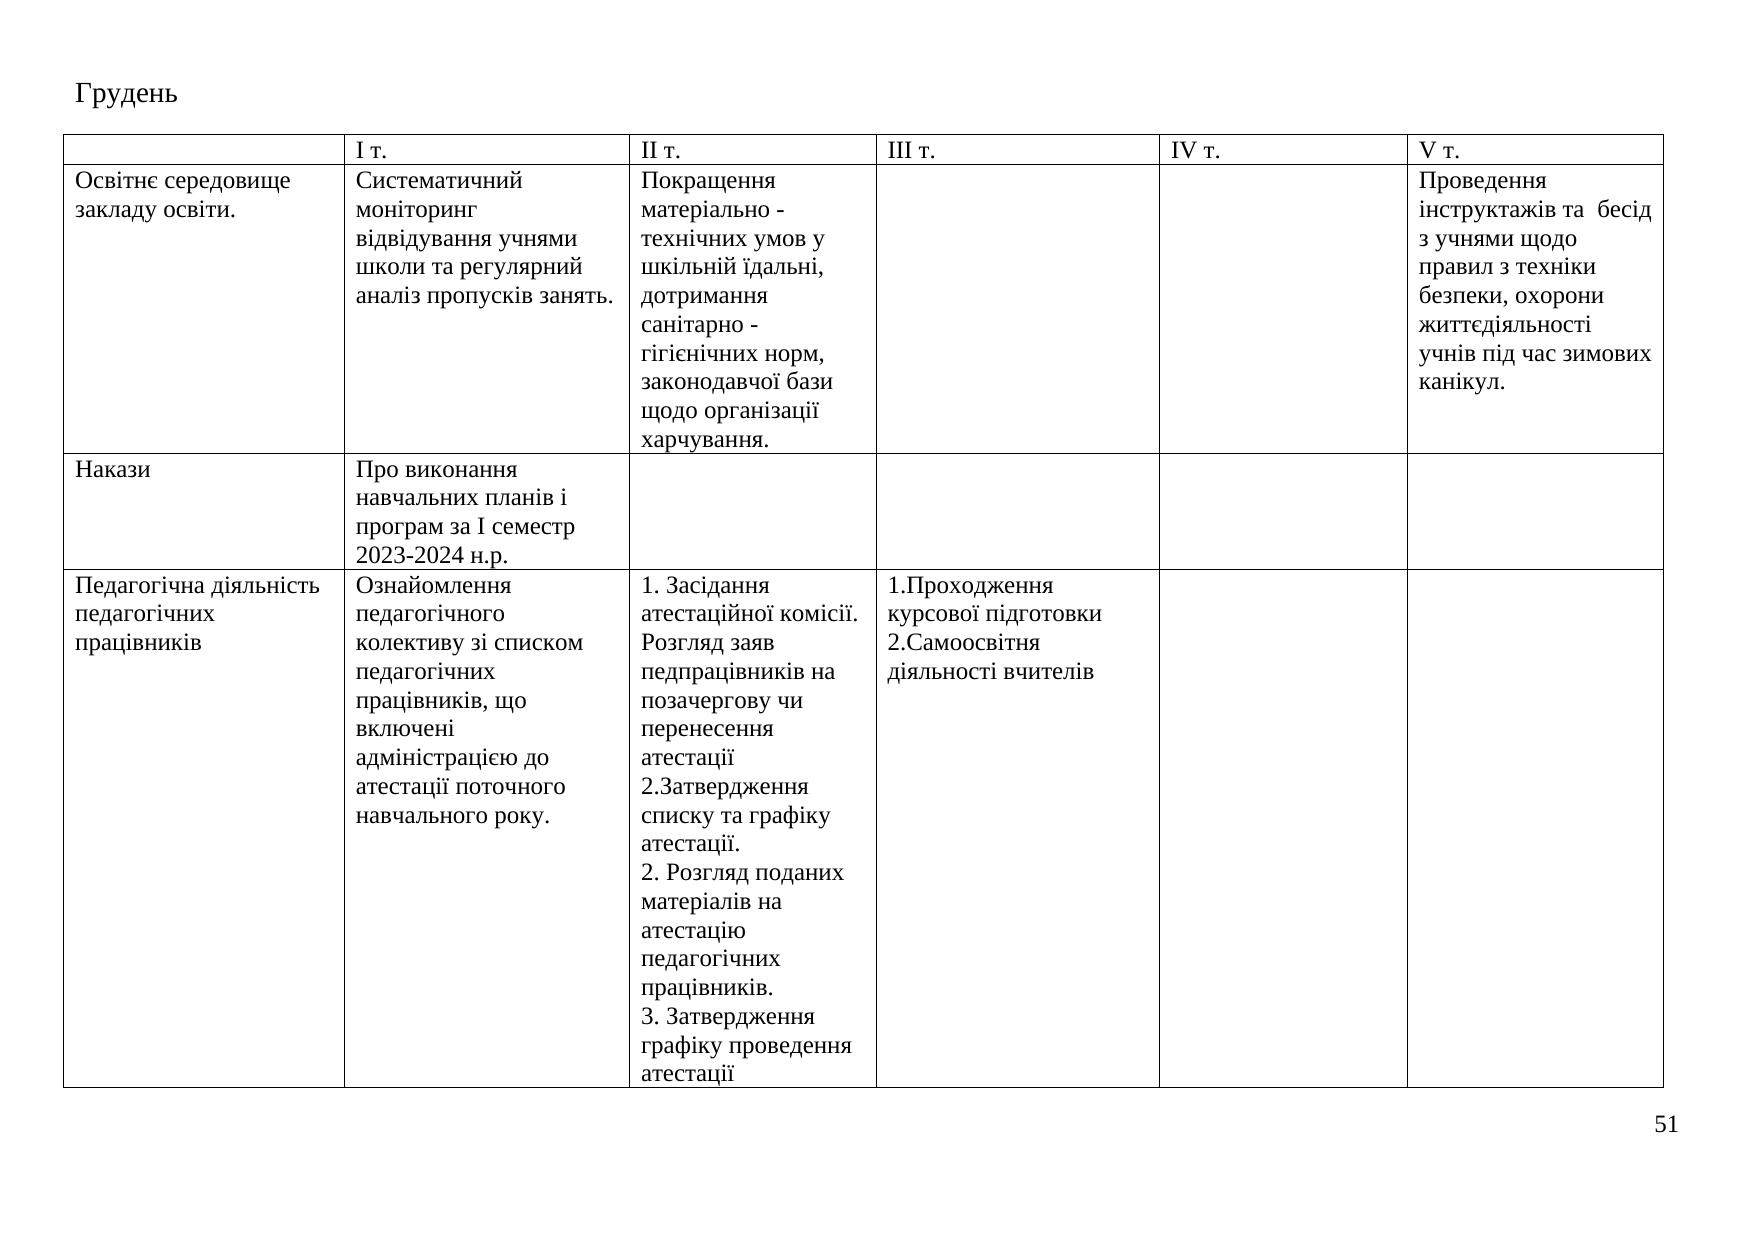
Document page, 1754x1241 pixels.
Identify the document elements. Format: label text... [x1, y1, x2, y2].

table_cell Проведення інструктажів та бесід з учнями щодо правил з техніки безпеки, охорони життєдіяльності учнів під час зимових канікул. [1408, 165, 1663, 453]
table_header І т. [345, 135, 629, 164]
table_cell Накази [64, 454, 344, 569]
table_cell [64, 570, 344, 1087]
table_cell [1160, 454, 1407, 569]
table_cell [1160, 570, 1407, 1087]
table_cell [630, 454, 876, 569]
table_header ІV т. [1160, 135, 1407, 164]
table_header [64, 135, 344, 164]
table_cell Освітнє середовище закладу освіти. [64, 165, 344, 453]
table_cell Про виконання навчальних планів і програм за І семестр 2023-2024 н.р. [345, 454, 629, 569]
table_cell Покращення матеріально - технічних умов у шкільній їдальні, дотримання санітарно - гігієнічних норм, законодавчої бази щодо організації харчування. [630, 165, 876, 453]
table_cell [1408, 570, 1663, 1087]
table_cell Систематичний моніторинг відвідування учнями школи та регулярний аналіз пропусків занять. [345, 165, 629, 453]
table_header ІІІ т. [877, 135, 1159, 164]
table_cell [877, 454, 1159, 569]
table_cell [1408, 454, 1663, 569]
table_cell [345, 570, 629, 1087]
text Грудень [75, 75, 1679, 108]
table_header V т. [1408, 135, 1663, 164]
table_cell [630, 570, 876, 1087]
table_cell [877, 165, 1159, 453]
table_header ІІ т. [630, 135, 876, 164]
table_cell [1160, 165, 1407, 453]
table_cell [877, 570, 1159, 1087]
